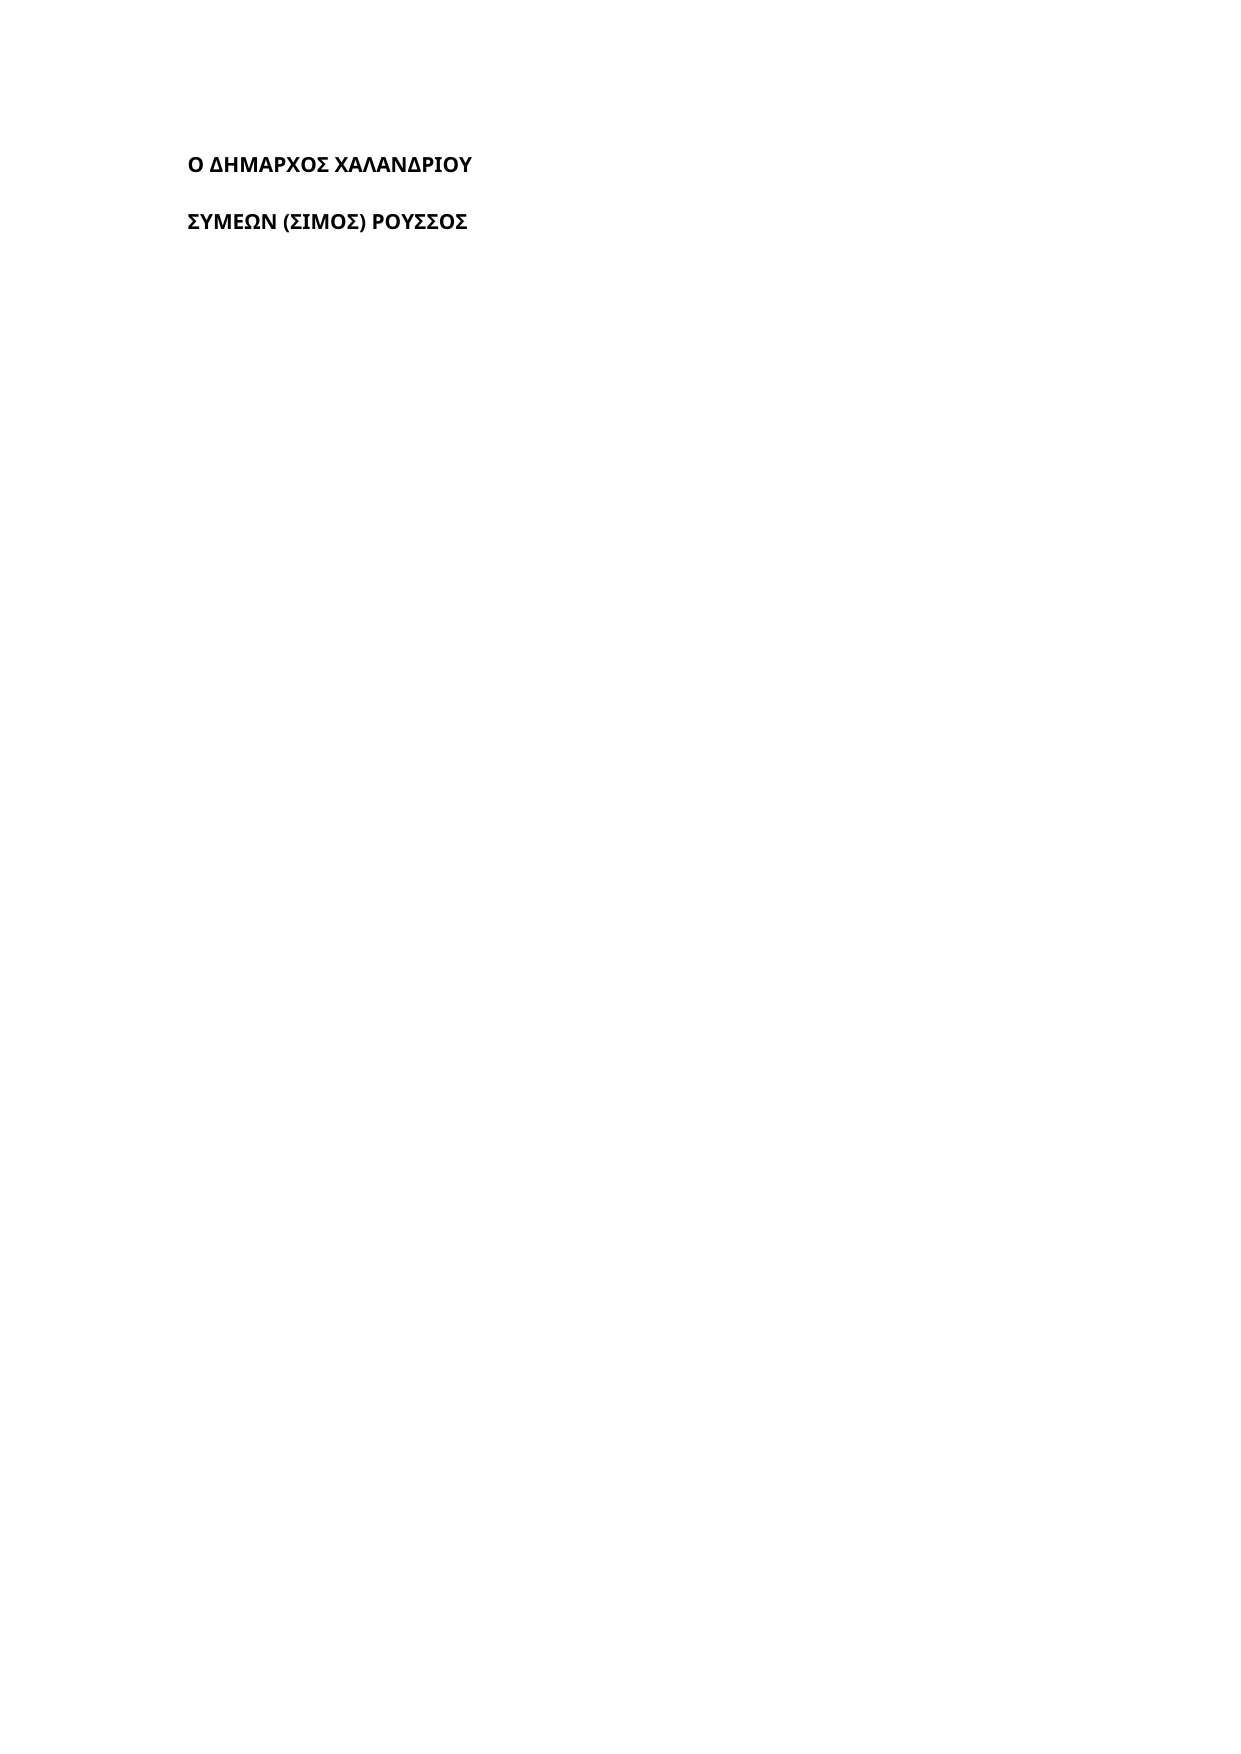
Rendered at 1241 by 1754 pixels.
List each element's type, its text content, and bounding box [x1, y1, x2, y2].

text Ο ΔΗΜΑΡΧΟΣ ΧΑΛΑΝΔΡΙΟΥ ΣΥΜΕΩΝ (ΣΙΜΟΣ) ΡΟΥΣΣΟΣ [187, 150, 1053, 235]
